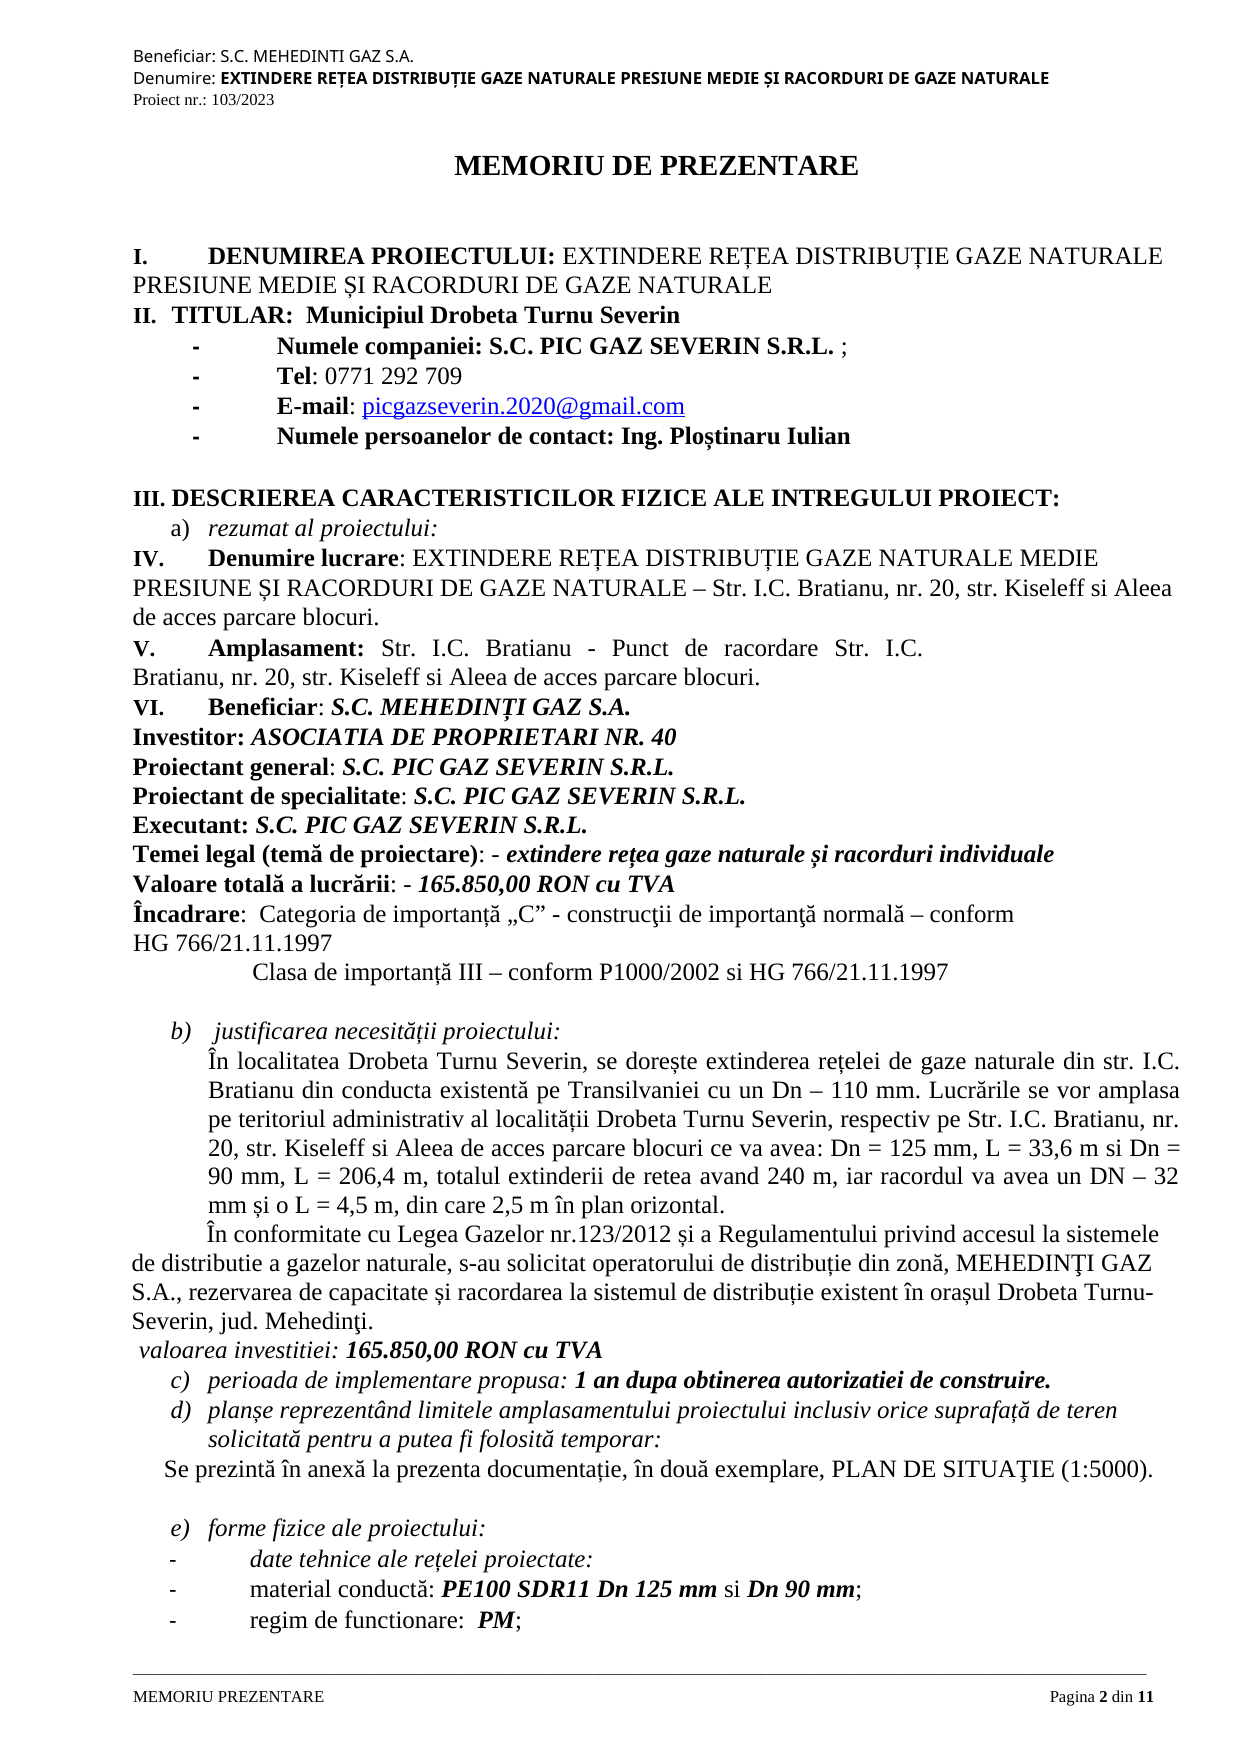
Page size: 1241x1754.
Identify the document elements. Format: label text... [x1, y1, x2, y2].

list Numele persoanelor de contact: Ing. Ploștinaru Iulian [192, 421, 1181, 450]
list Beneficiar: S.C. MEHEDINȚI GAZ S.A. [132, 692, 924, 721]
list Tel: 0771 292 709 [192, 361, 1181, 389]
list Denumire lucrare: EXTINDERE REȚEA DISTRIBUȚIE GAZE NATURALE MEDIE PRESIUNE ȘI RACORDURI DE GAZE NATURALE – Str. I.C. Bratianu, nr. 20, str. Kiseleff si Aleea de acces parcare blocuri. [132, 543, 1181, 631]
list material conductă: PE100 SDR11 Dn 125 mm si Dn 90 mm; [169, 1574, 1181, 1603]
text valoarea investitiei: 165.850,00 RON cu TVA [132, 1335, 1181, 1364]
list Amplasament: Str. I.C. Bratianu - Punct de racordare Str. I.C. Bratianu, nr. 20, str. Kiseleff si Aleea de acces parcare blocuri. [132, 633, 924, 691]
list TITULAR: Municipiul Drobeta Turnu Severin [133, 301, 1181, 329]
list DENUMIREA PROIECTULUI: EXTINDERE REȚEA DISTRIBUȚIE GAZE NATURALE PRESIUNE MEDIE ȘI RACORDURI DE GAZE NATURALE [132, 241, 1181, 299]
list rezumat al proiectului: [170, 513, 1181, 542]
text Se prezintă în anexă la prezenta documentație, în două exemplare, PLAN DE SITUAŢIE (1:5000). [132, 1454, 1181, 1482]
text Clasa de importanță III – conform P1000/2002 si HG 766/21.11.1997 [252, 957, 1181, 985]
text În localitatea Drobeta Turnu Severin, se dorește extinderea rețelei de gaze naturale din str. I.C. Bratianu din conducta existentă pe Transilvaniei cu un Dn – 110 mm. Lucrările se vor amplasa pe teritoriul administrativ al localității Drobeta Turnu Severin, respectiv pe Str. I.C. Bratianu, nr. 20, str. Kiseleff si Aleea de acces parcare blocuri ce va avea: Dn = 125 mm, L = 33,6 m si Dn = 90 mm, L = 206,4 m, totalul extinderii de retea avand 240 m, iar racordul va avea un DN – 32 mm și o L = 4,5 m, din care 2,5 m în plan orizontal. [208, 1046, 1181, 1219]
text Proiectant general: S.C. PIC GAZ SEVERIN S.R.L. [132, 752, 1181, 780]
list date tehnice ale rețelei proiectate: [169, 1544, 1181, 1572]
list DESCRIEREA CARACTERISTICILOR FIZICE ALE INTREGULUI PROIECT: [133, 483, 1181, 511]
list Numele companiei: S.C. PIC GAZ SEVERIN S.R.L. ; [192, 331, 1181, 360]
text Proiectant de specialitate: S.C. PIC GAZ SEVERIN S.R.L. [132, 781, 1181, 810]
text Încadrare: Categoria de importanță „C” - construcţii de importanţă normală – conform HG 766/21.11.1997 [133, 899, 1181, 957]
text Temei legal (temă de proiectare): - extindere rețea gaze naturale și racorduri individuale [132, 839, 1181, 868]
list perioada de implementare propusa: 1 an dupa obtinerea autorizatiei de construire. [170, 1365, 1181, 1393]
list justificarea necesității proiectului: [170, 1016, 1181, 1045]
text MEMORIU DE PREZENTARE [133, 148, 1181, 181]
list regim de functionare: PM; [169, 1605, 1181, 1633]
list forme fizice ale proiectului: [170, 1513, 1181, 1542]
list planșe reprezentând limitele amplasamentului proiectului inclusiv orice suprafață de teren solicitată pentru a putea fi folosită temporar: [170, 1395, 1181, 1452]
text Valoare totală a lucrării: - 165.850,00 RON cu TVA [132, 869, 1181, 898]
text Executant: S.C. PIC GAZ SEVERIN S.R.L. [132, 810, 1181, 839]
text În conformitate cu Legea Gazelor nr.123/2012 și a Regulamentului privind accesul la sistemele de distributie a gazelor naturale, s-au solicitat operatorului de distribuție din zonă, MEHEDINŢI GAZ S.A., rezervarea de capacitate și racordarea la sistemul de distribuție existent în orașul Drobeta Turnu-Severin, jud. Mehedinţi. [131, 1219, 1181, 1334]
list E-mail: picgazseverin.2020@gmail.com [192, 391, 1181, 419]
text Investitor: ASOCIATIA DE PROPRIETARI NR. 40 [132, 722, 924, 751]
